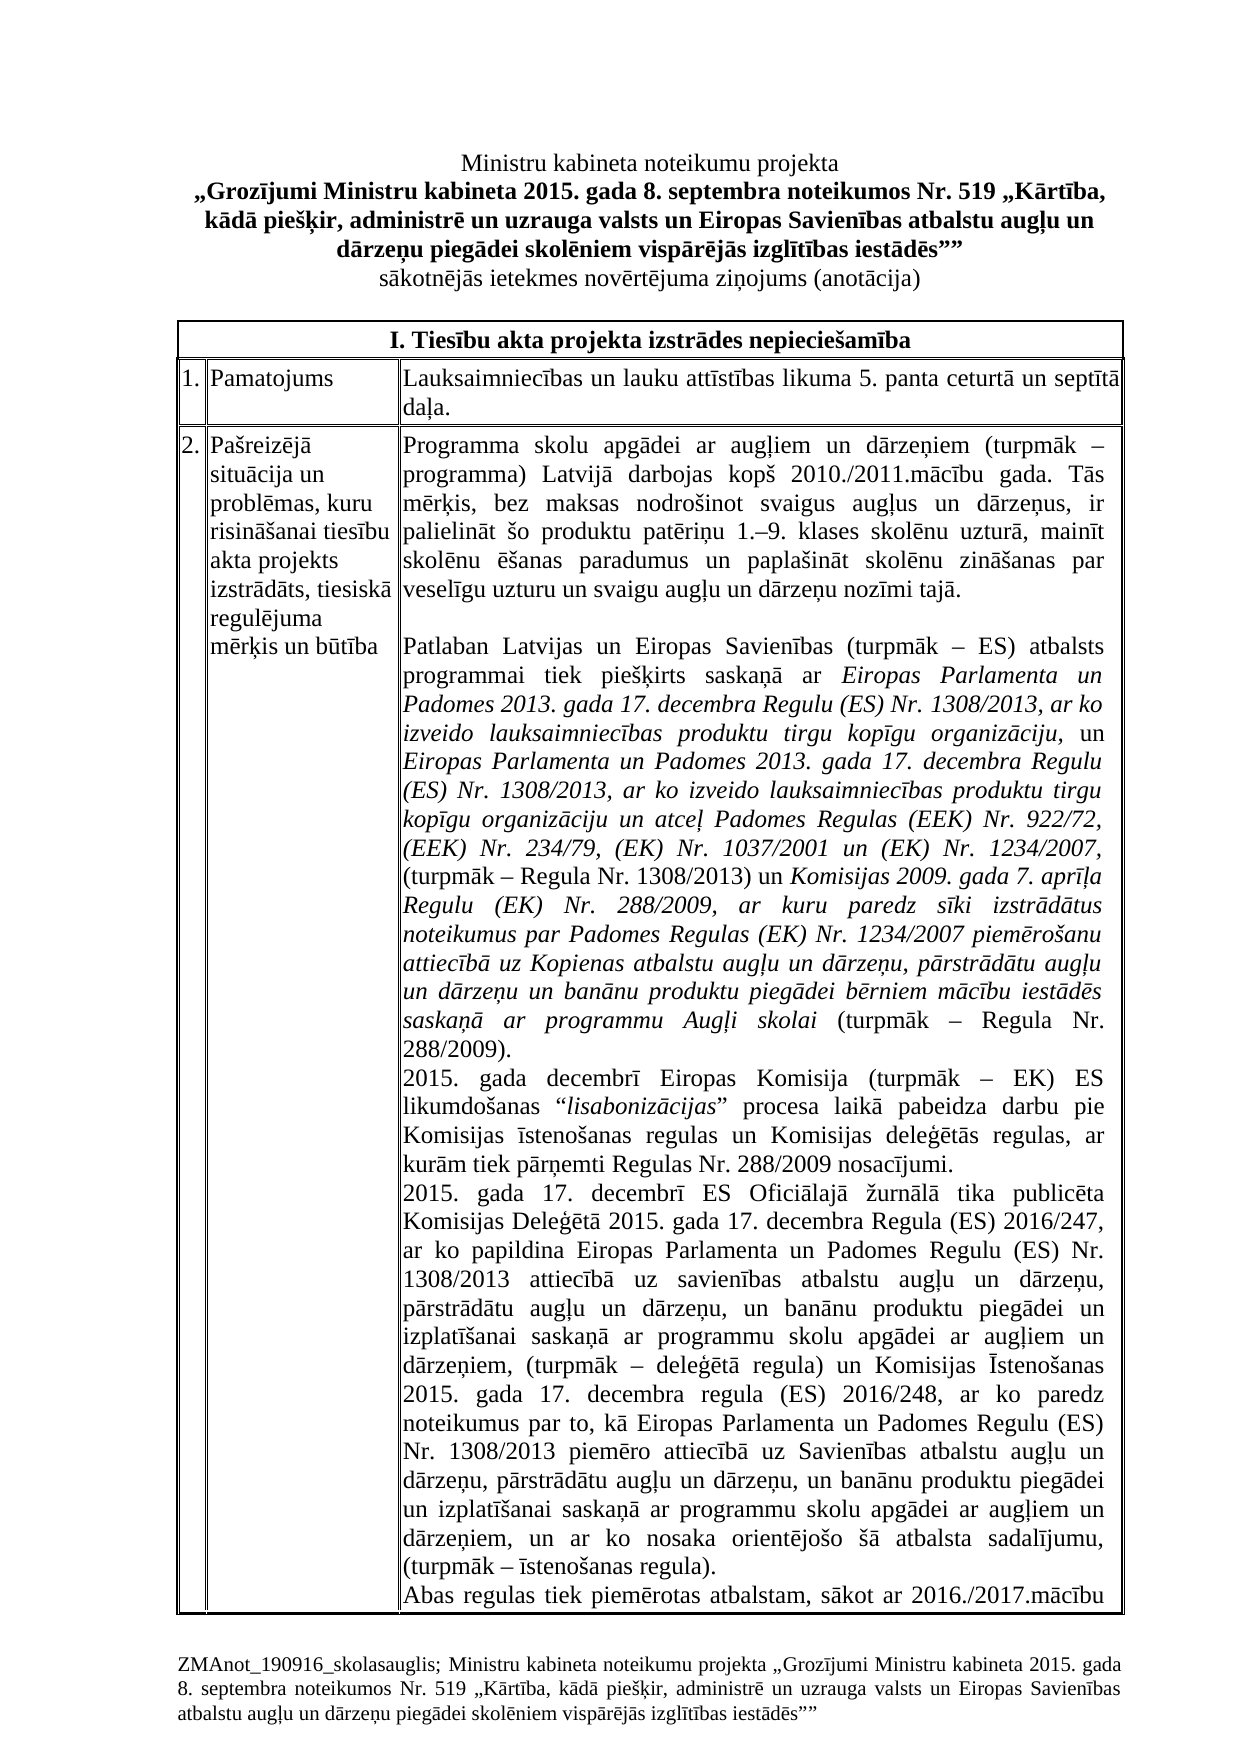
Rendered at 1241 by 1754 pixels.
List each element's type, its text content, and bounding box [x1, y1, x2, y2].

table_header I. Tiesību akta projekta izstrādes nepieciešamība [179, 322, 1122, 357]
text Ministru kabineta noteikumu projekta [177, 148, 1122, 176]
table_cell Lauksaimniecības un lauku attīstības likuma 5. panta ceturtā un septītā daļa. [401, 360, 1121, 424]
table_cell Pamatojums [208, 360, 398, 424]
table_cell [207, 427, 399, 1612]
text „Grozījumi Ministru kabineta 2015. gada 8. septembra noteikumos Nr. 519 „Kārtība, kādā piešķir, administrē un uzrauga valsts un Eiropas Savienības atbalstu augļu un dārzeņu piegādei skolēniem vispārējās izglītības iestādēs”” [177, 176, 1122, 263]
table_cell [400, 427, 1121, 1612]
table_cell 1. [180, 360, 205, 424]
text sākotnējās ietekmes novērtējuma ziņojums (anotācija) [177, 263, 1122, 291]
table_cell 2. [180, 427, 207, 1612]
